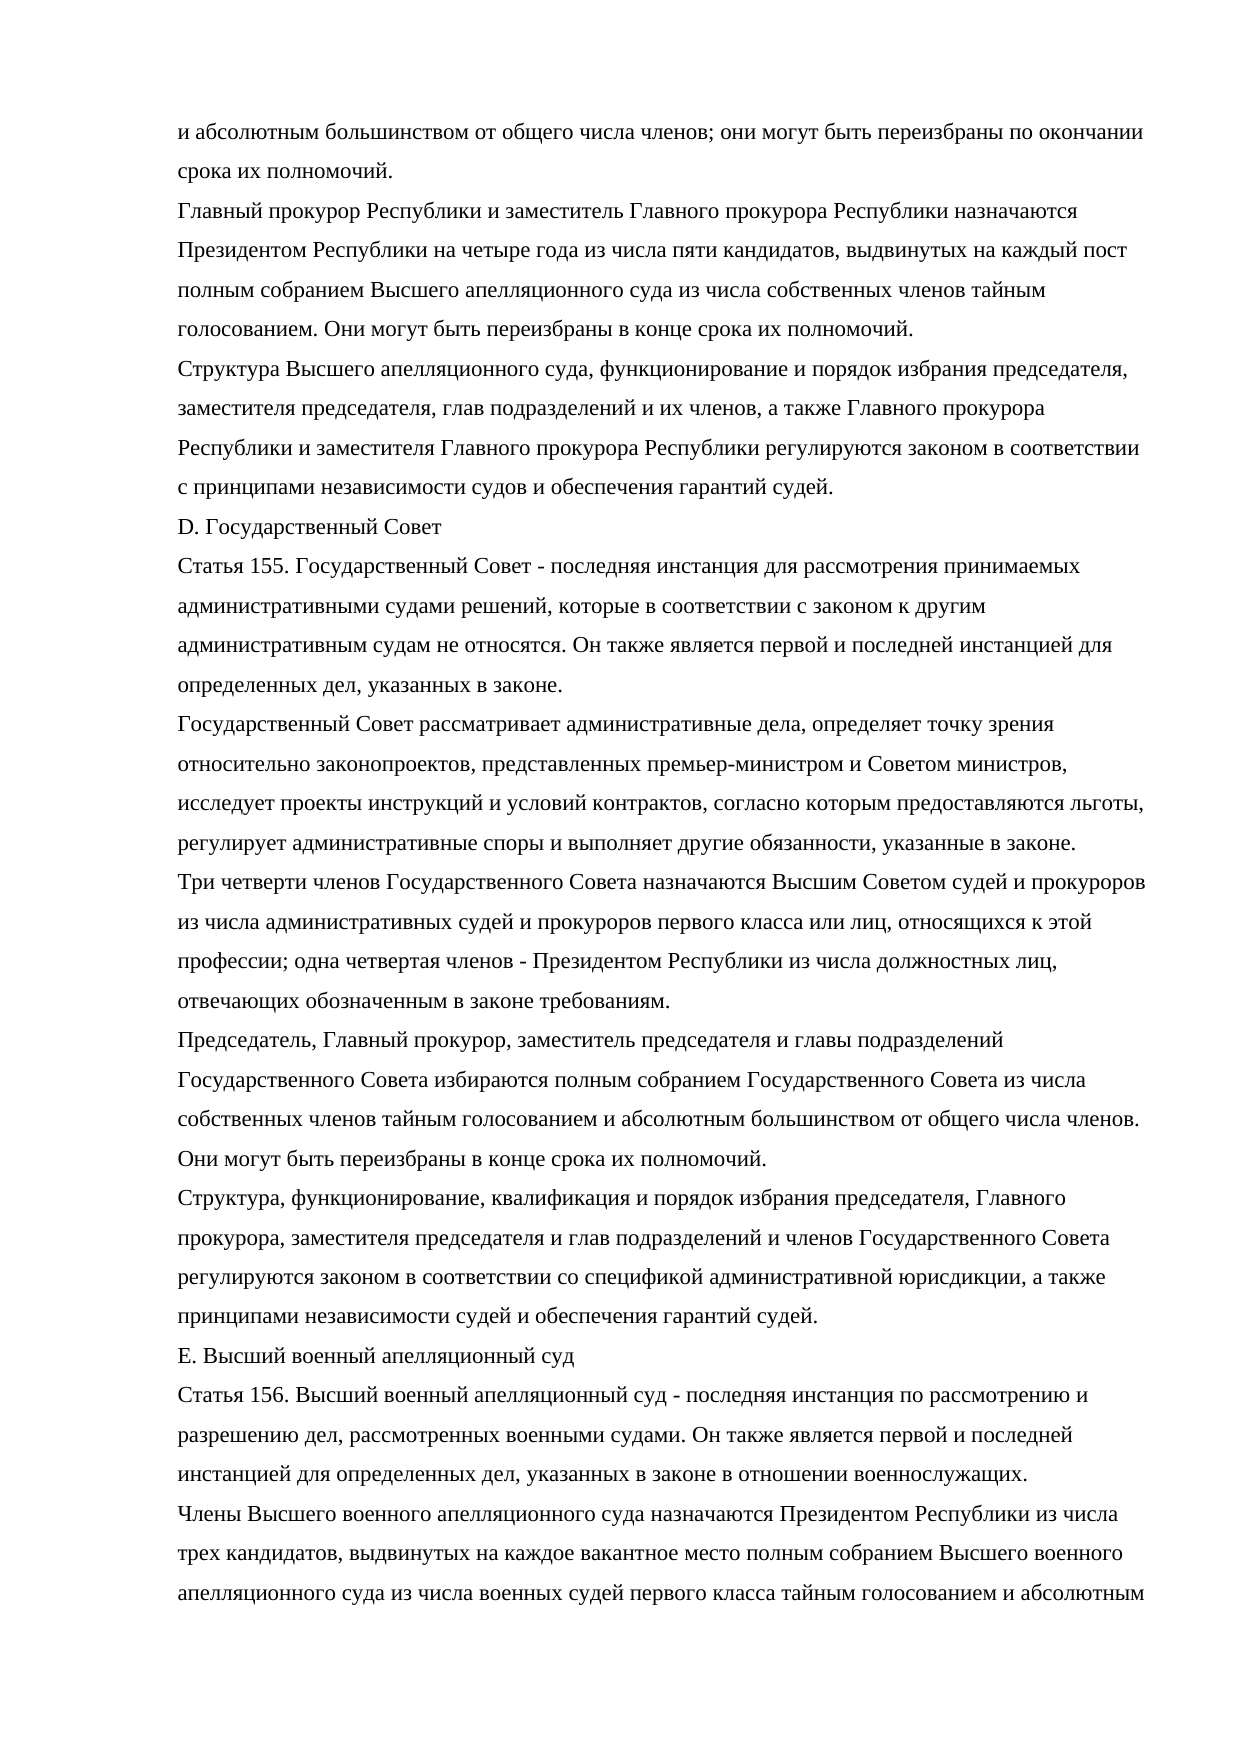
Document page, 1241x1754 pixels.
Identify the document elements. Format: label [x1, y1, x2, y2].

text [177, 118, 1152, 1605]
